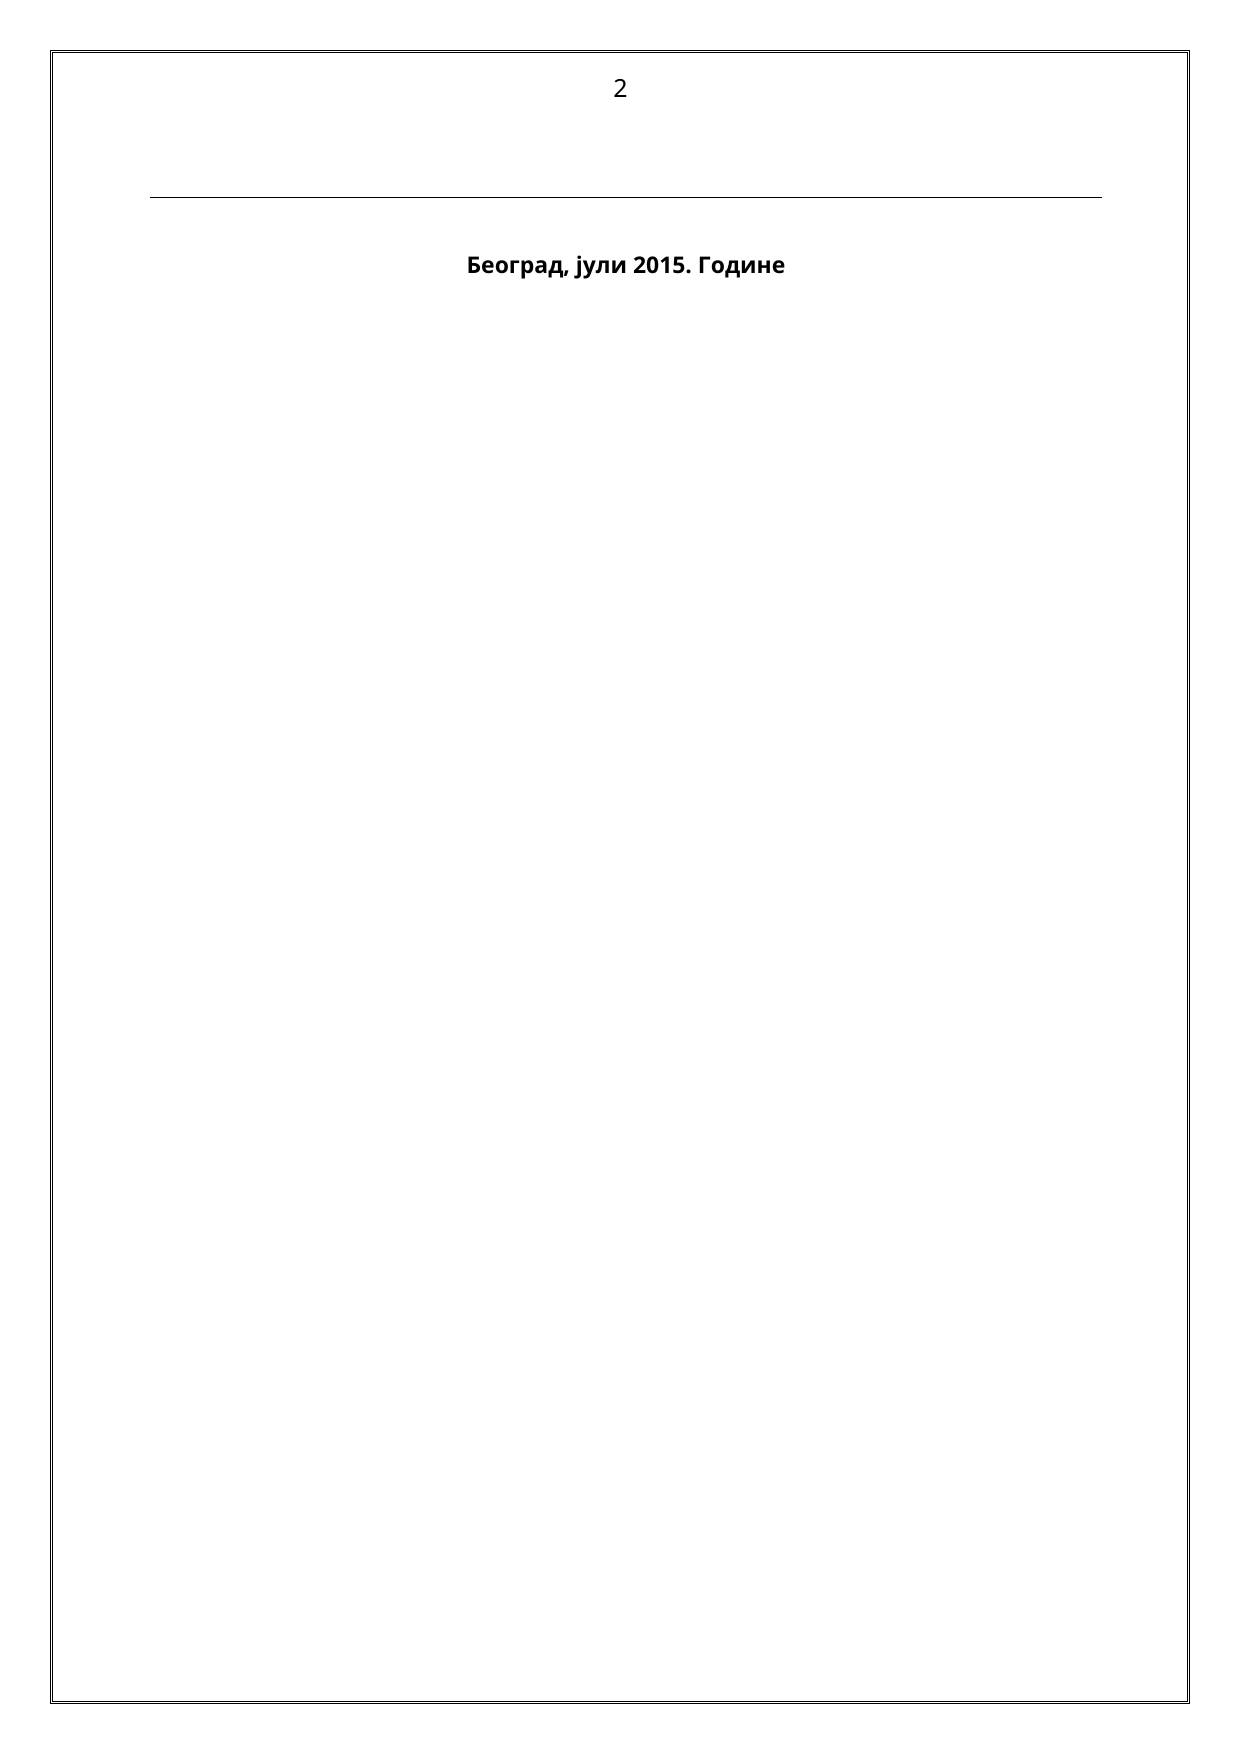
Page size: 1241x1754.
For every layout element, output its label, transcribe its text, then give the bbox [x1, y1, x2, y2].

table_header Београд, јули 2015. Године [150, 198, 1102, 294]
